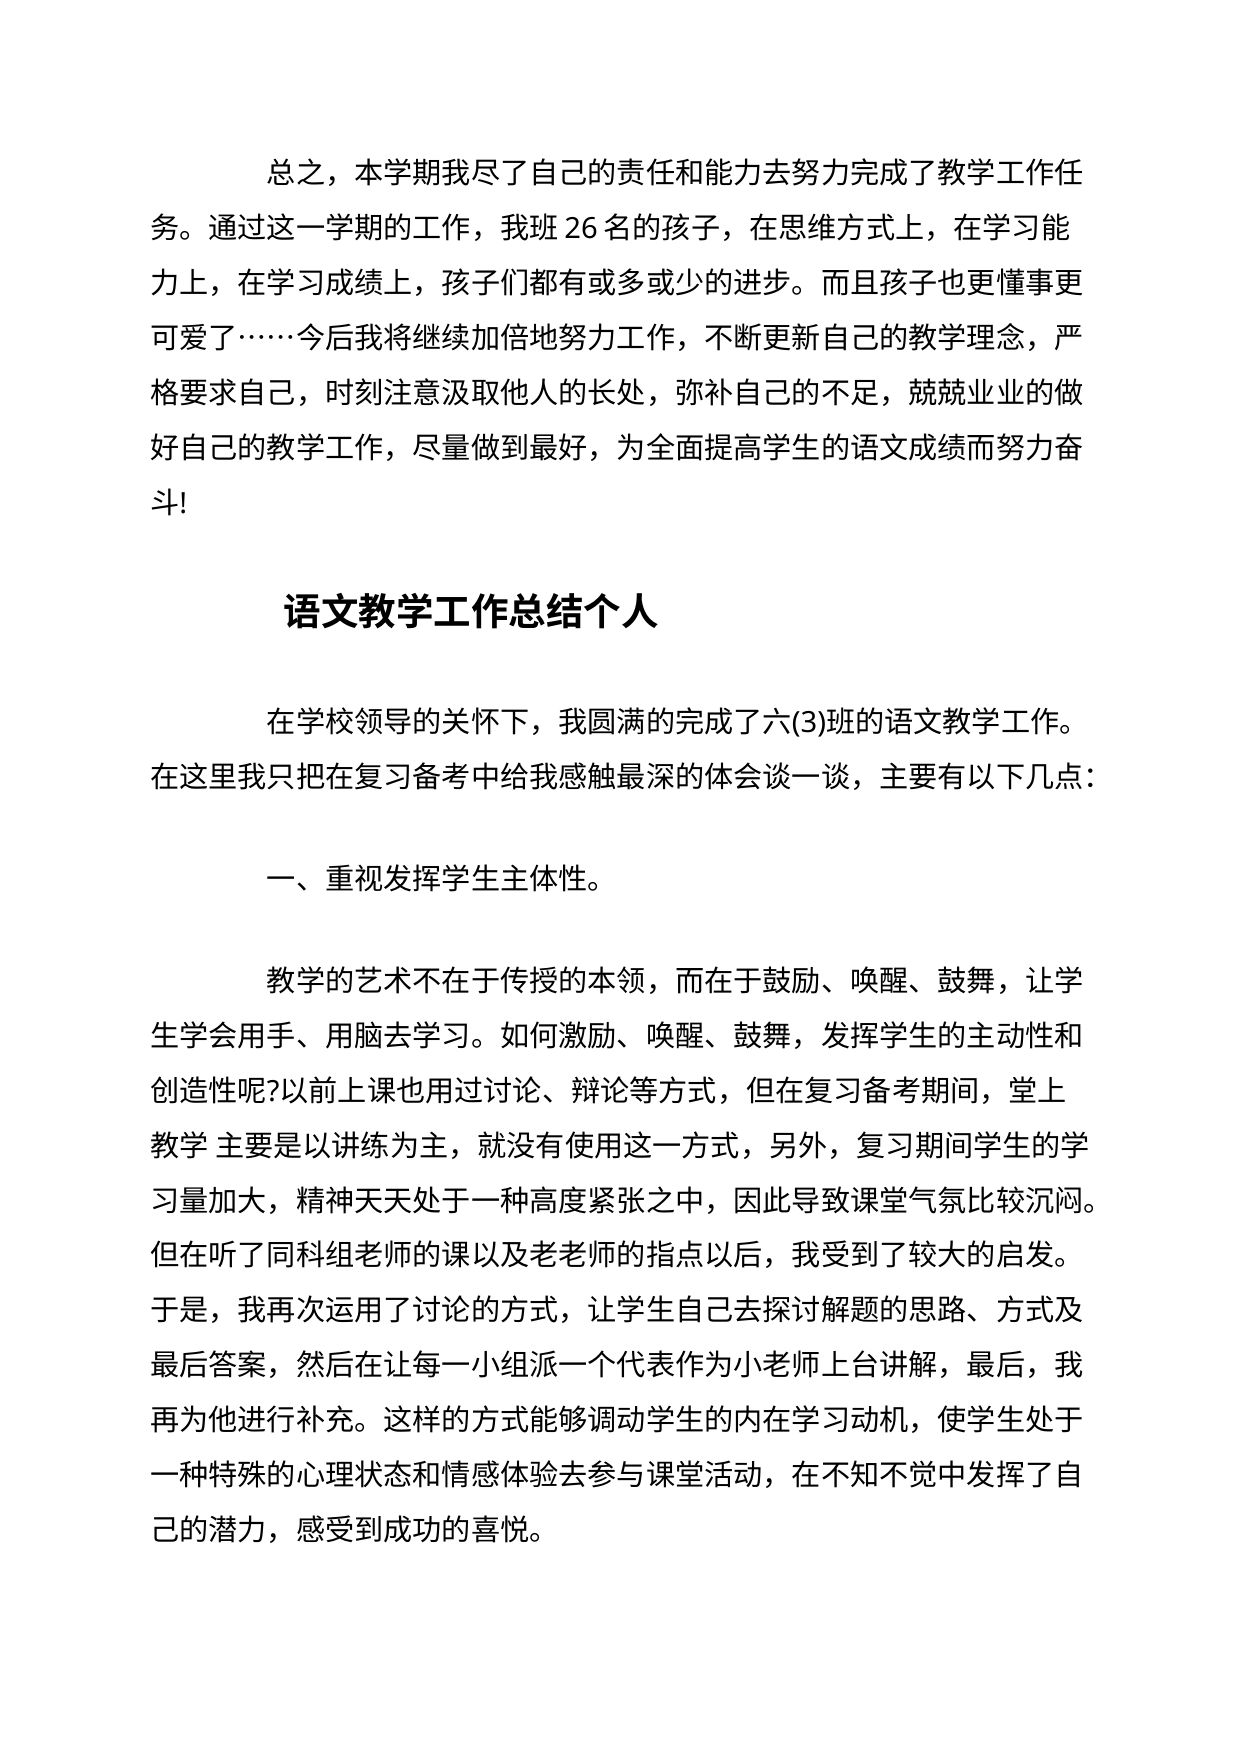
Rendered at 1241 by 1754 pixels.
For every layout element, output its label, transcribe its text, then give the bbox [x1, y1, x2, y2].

text 语文教学工作总结个人 [150, 581, 1090, 636]
text 在学校领导的关怀下，我圆满的完成了六(3)班的语文教学工作。在这里我只把在复习备考中给我感触最深的体会谈一谈，主要有以下几点： [150, 699, 1090, 796]
text 教学的艺术不在于传授的本领，而在于鼓励、唤醒、鼓舞，让学生学会用手、用脑去学习。如何激励、唤醒、鼓舞，发挥学生的主动性和创造性呢?以前上课也用过讨论、辩论等方式，但在复习备考期间，堂上教学 主要是以讲练为主，就没有使用这一方式，另外，复习期间学生的学习量加大，精神天天处于一种高度紧张之中，因此导致课堂气氛比较沉闷。但在听了同科组老师的课以及老老师的指点以后，我受到了较大的启发。于是，我再次运用了讨论的方式，让学生自己去探讨解题的思路、方式及最后答案，然后在让每一小组派一个代表作为小老师上台讲解，最后，我再为他进行补充。这样的方式能够调动学生的内在学习动机，使学生处于一种特殊的心理状态和情感体验去参与课堂活动，在不知不觉中发挥了自己的潜力，感受到成功的喜悦。 [150, 957, 1090, 1549]
text 一、重视发挥学生主体性。 [150, 856, 1090, 898]
text 总之，本学期我尽了自己的责任和能力去努力完成了教学工作任务。通过这一学期的工作，我班26名的孩子，在思维方式上，在学习能力上，在学习成绩上，孩子们都有或多或少的进步。而且孩子也更懂事更可爱了……今后我将继续加倍地努力工作，不断更新自己的教学理念，严格要求自己，时刻注意汲取他人的长处，弥补自己的不足，兢兢业业的做好自己的教学工作，尽量做到最好，为全面提高学生的语文成绩而努力奋斗! [150, 150, 1090, 522]
